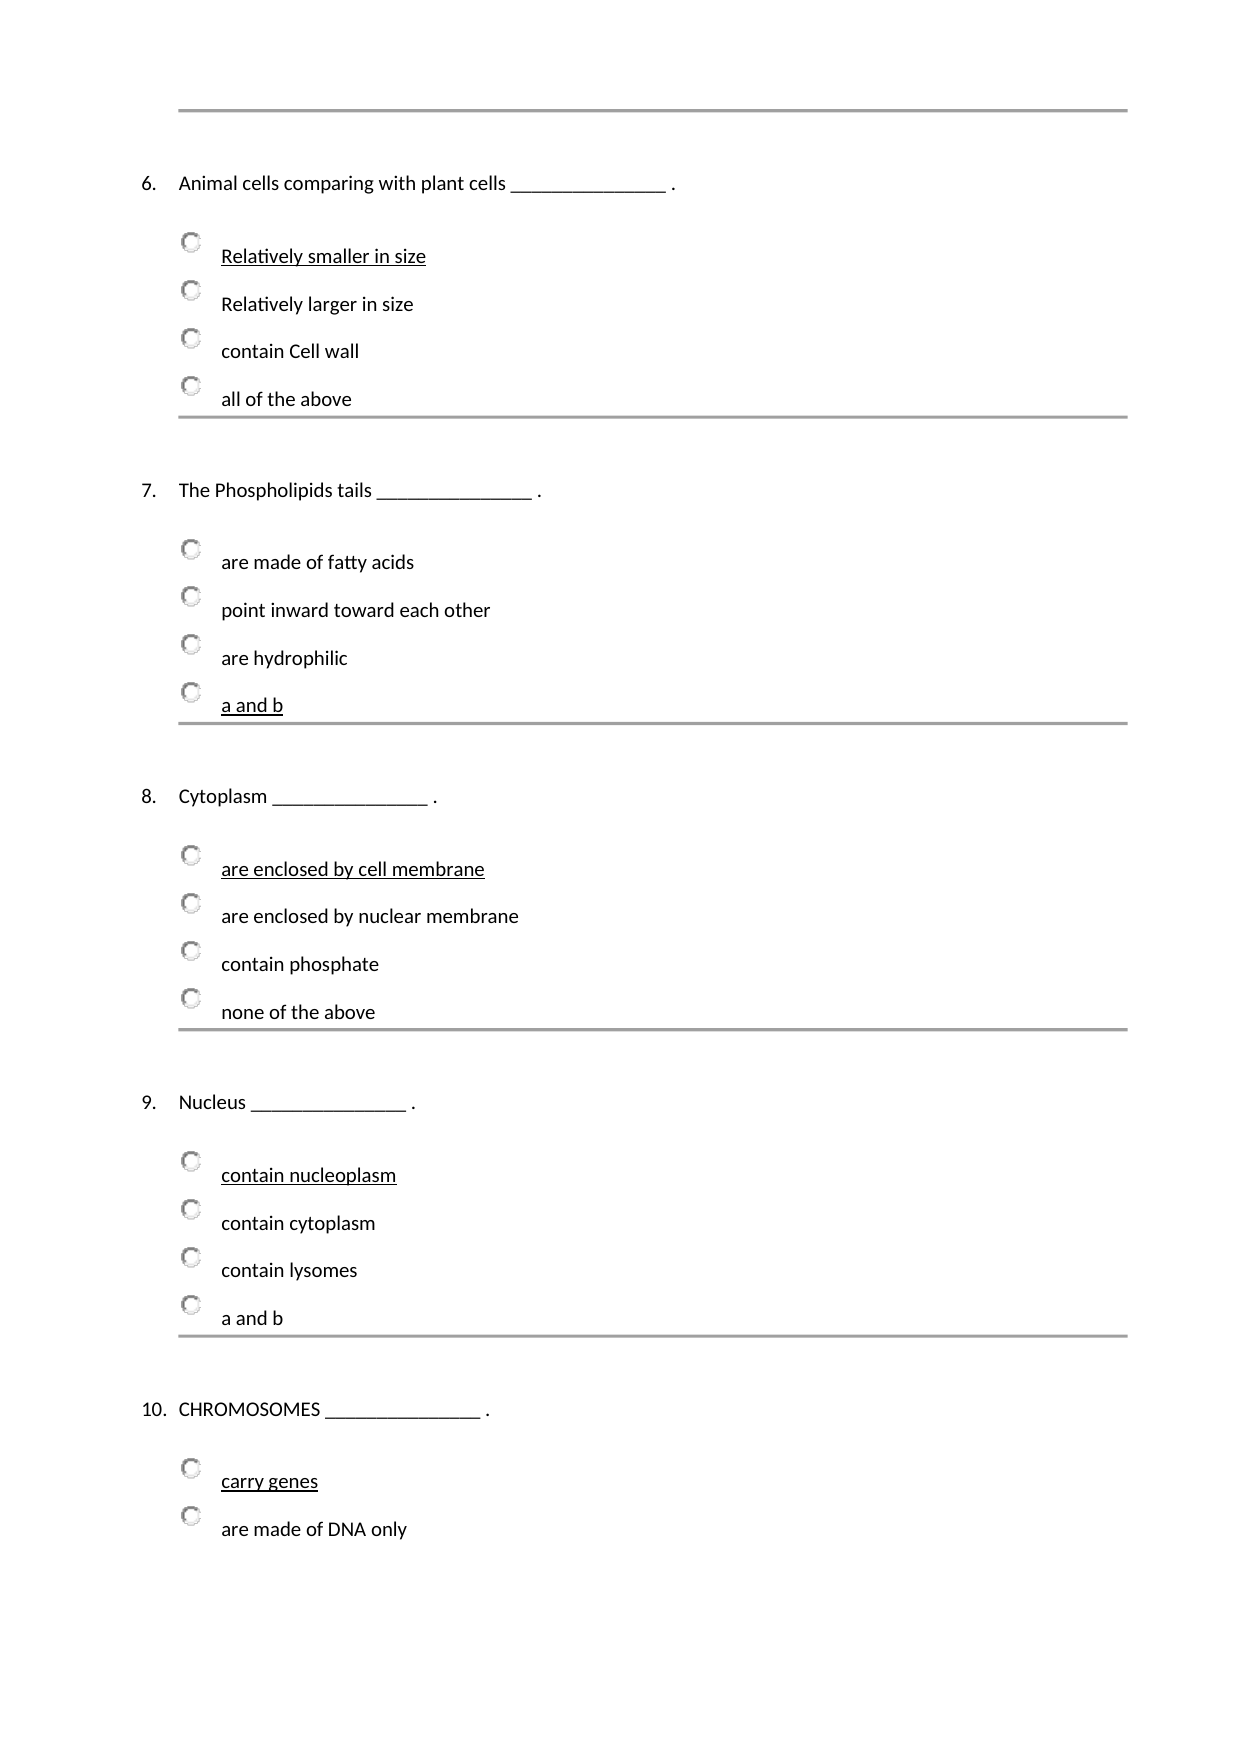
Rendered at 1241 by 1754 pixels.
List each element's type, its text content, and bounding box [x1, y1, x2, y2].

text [178, 1451, 1053, 1542]
list Nucleus _______________ . [141, 1089, 1053, 1115]
list Cytoplasm _______________ . [141, 783, 1053, 809]
list The Phospholipids tails _______________ . [141, 477, 1053, 502]
text contain nucleoplasm contain cytoplasm contain lysomes a and b [178, 1144, 1053, 1331]
text are made of fatty acids point inward toward each other are hydrophilic a and b [178, 531, 1053, 718]
list CHROMOSOMES _______________ . [141, 1396, 1053, 1421]
text Relatively smaller in size Relatively larger in size contain Cell wall all of the above [178, 225, 1053, 412]
text are enclosed by cell membrane are enclosed by nuclear membrane contain phosphate none of the above [178, 838, 1053, 1024]
list Animal cells comparing with plant cells _______________ . [141, 171, 1053, 196]
